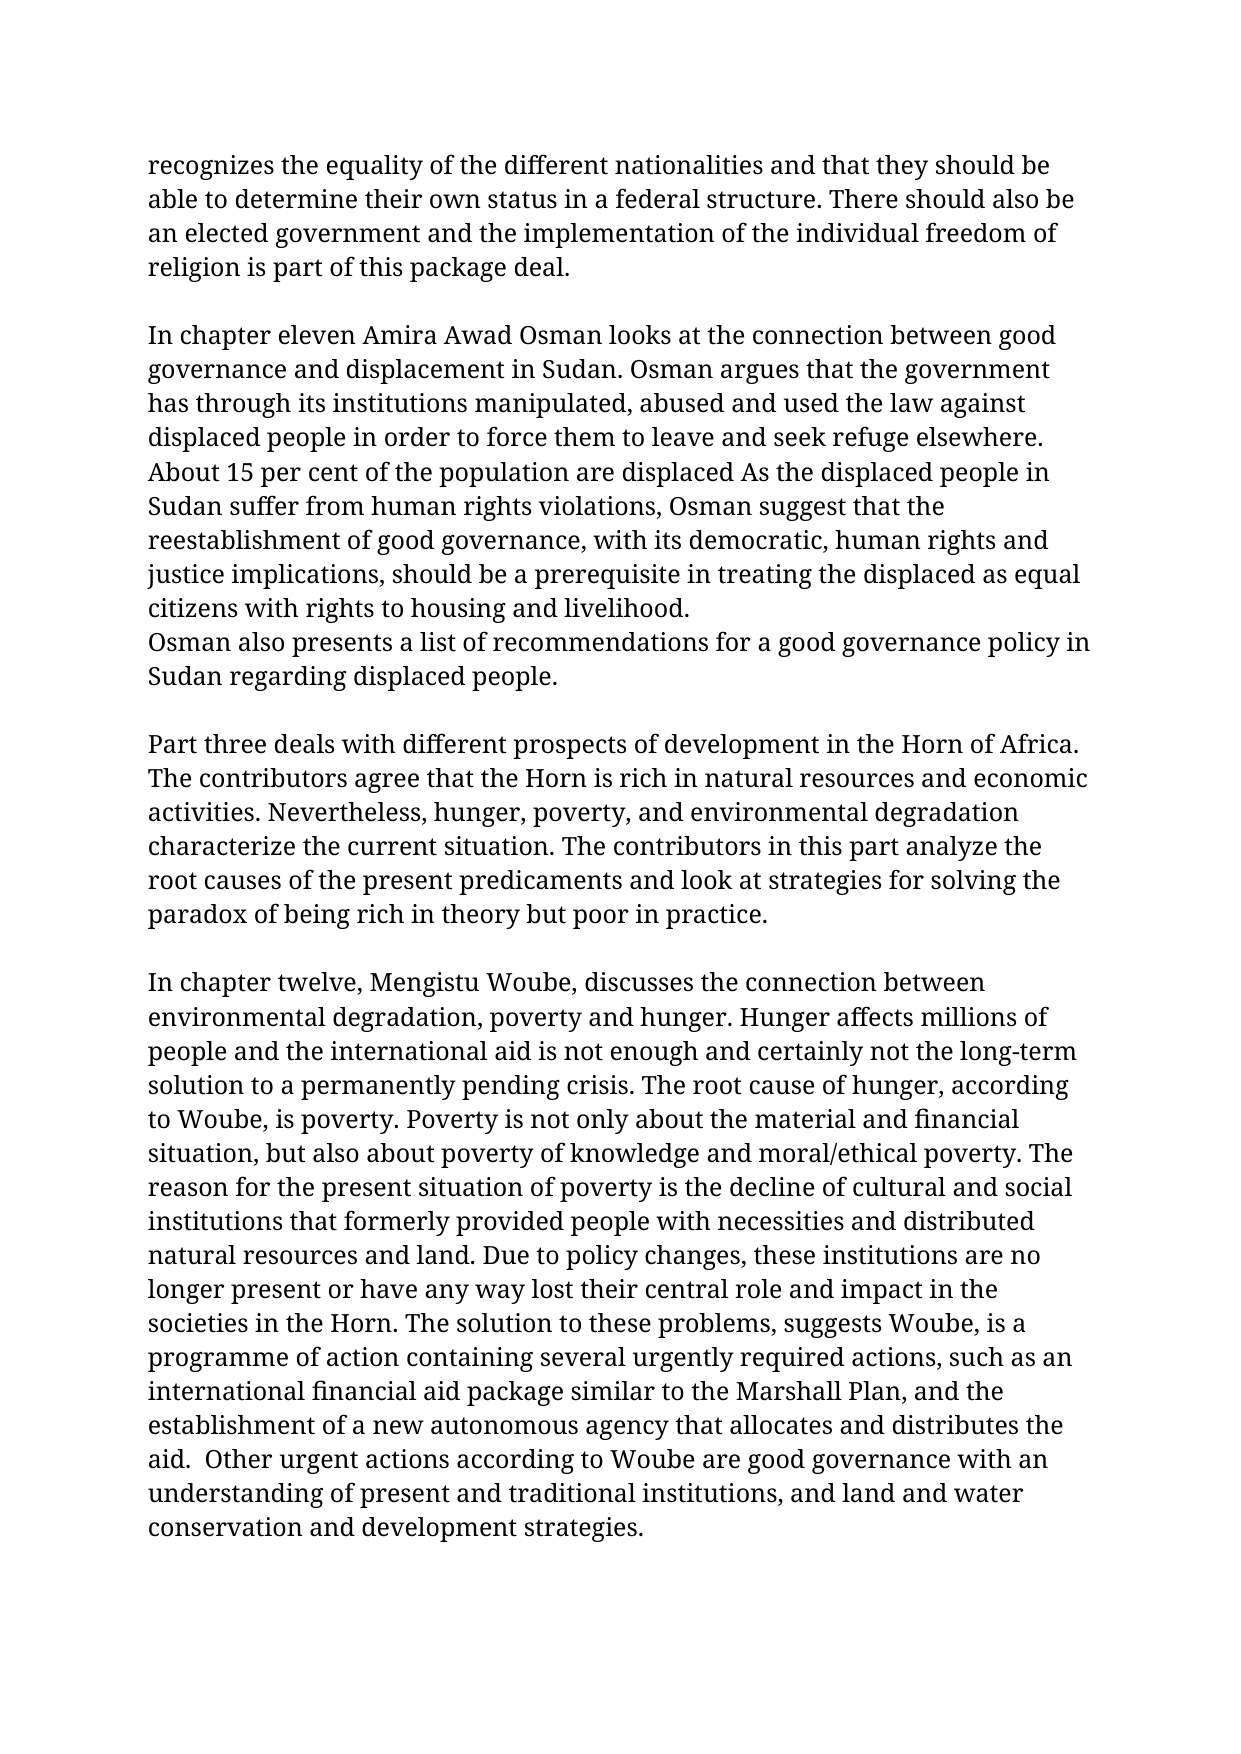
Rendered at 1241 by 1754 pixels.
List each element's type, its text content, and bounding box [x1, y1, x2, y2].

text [148, 148, 1093, 284]
text Osman also presents a list of recommendations for a good governance policy in Sudan regarding displaced people. [148, 624, 1093, 693]
text In chapter eleven Amira Awad Osman looks at the connection between good governance and displacement in Sudan. Osman argues that the government has through its institutions manipulated, abused and used the law against displaced people in order to force them to leave and seek refuge elsewhere. About 15 per cent of the population are displaced As the displaced people in Sudan suffer from human rights violations, Osman suggest that the reestablishment of good governance, with its democratic, human rights and justice implications, should be a prerequisite in treating the displaced as equal citizens with rights to housing and livelihood. [148, 318, 1093, 624]
text In chapter twelve, Mengistu Woube, discusses the connection between environmental degradation, poverty and hunger. Hunger affects millions of people and the international aid is not enough and certainly not the long-term solution to a permanently pending crisis. The root cause of hunger, according to Woube, is poverty. Poverty is not only about the material and financial situation, but also about poverty of knowledge and moral/ethical poverty. The reason for the present situation of poverty is the decline of cultural and social institutions that formerly provided people with necessities and distributed natural resources and land. Due to policy changes, these institutions are no longer present or have any way lost their central role and impact in the societies in the Horn. The solution to these problems, suggests Woube, is a programme of action containing several urgently required actions, such as an international financial aid package similar to the Marshall Plan, and the establishment of a new autonomous agency that allocates and distributes the aid. Other urgent actions according to Woube are good governance with an understanding of present and traditional institutions, and land and water conservation and development strategies. [148, 965, 1093, 1544]
text Part three deals with different prospects of development in the Horn of Africa. The contributors agree that the Horn is rich in natural resources and economic activities. Nevertheless, hunger, poverty, and environmental degradation characterize the current situation. The contributors in this part analyze the root causes of the present predicaments and look at strategies for solving the paradox of being rich in theory but poor in practice. [148, 727, 1093, 931]
